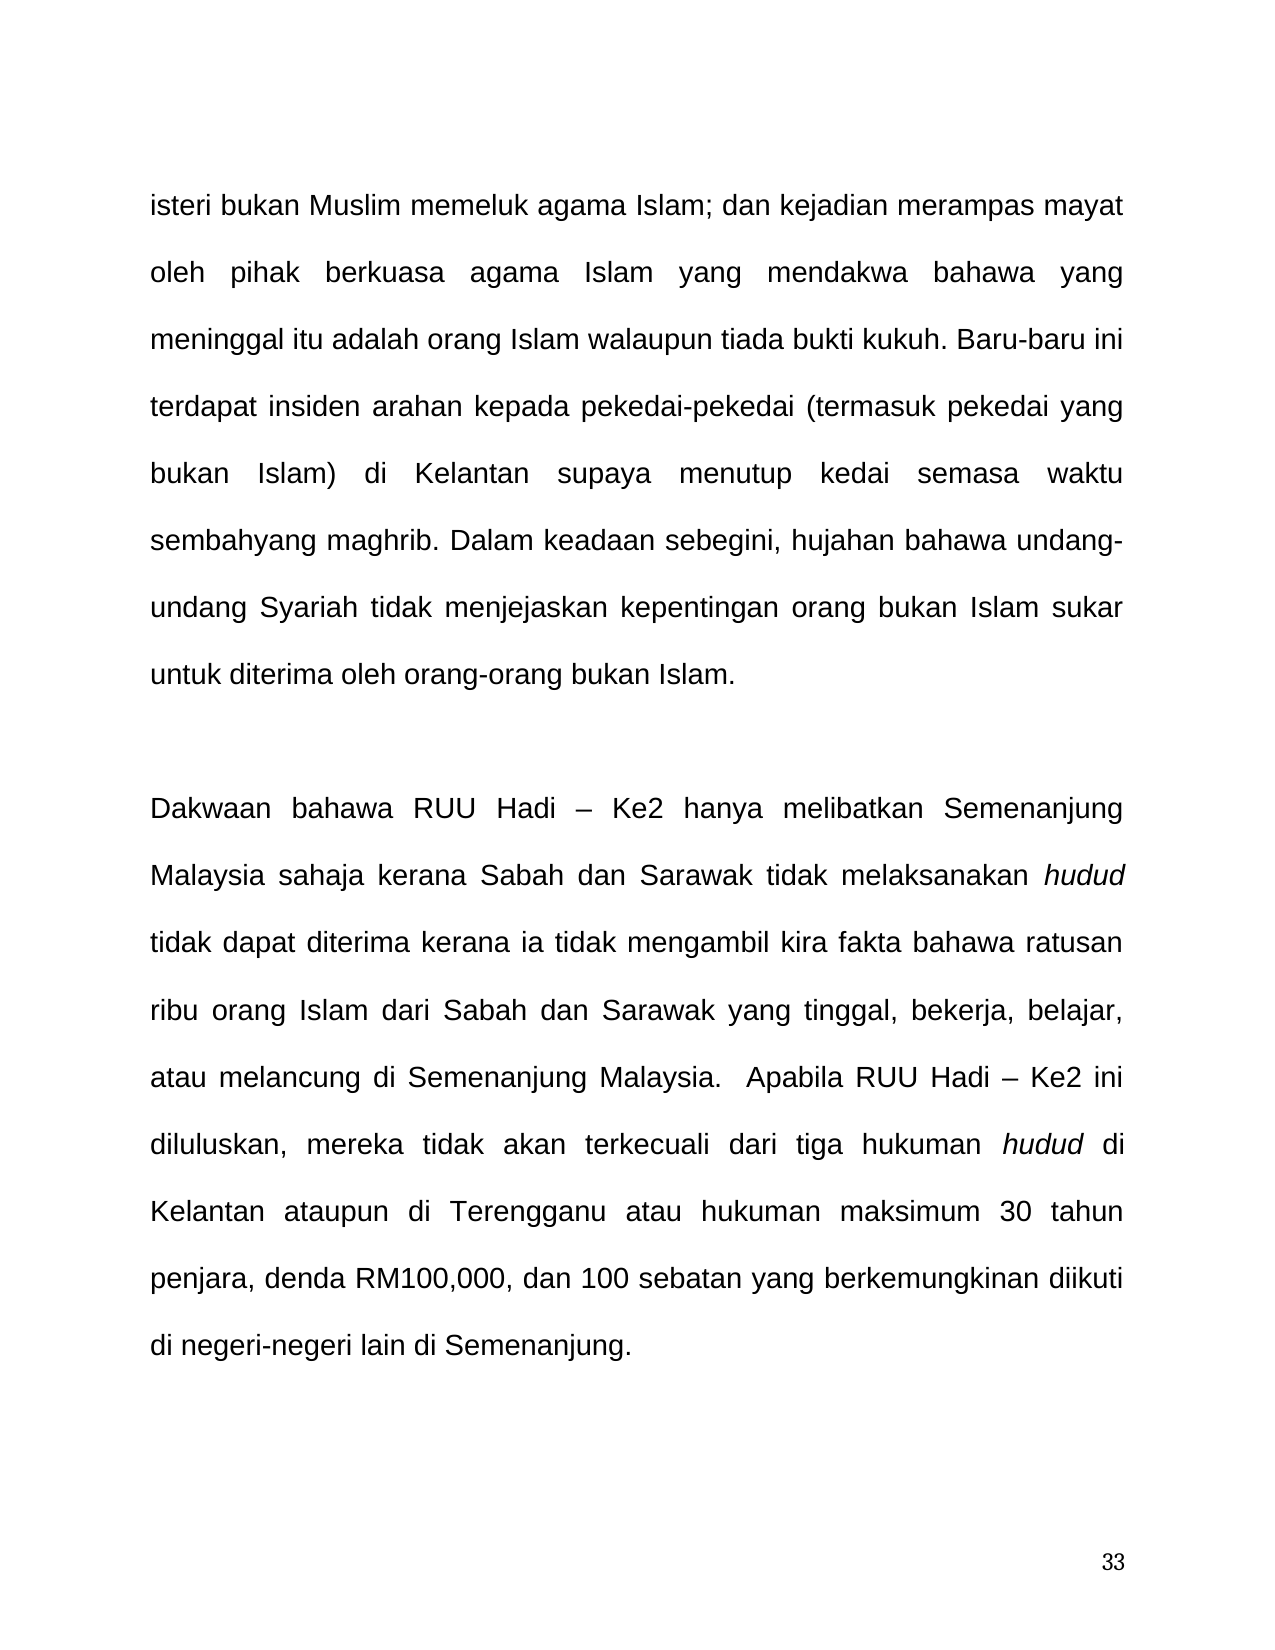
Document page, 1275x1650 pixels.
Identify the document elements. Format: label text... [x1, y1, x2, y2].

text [150, 187, 1125, 691]
text Dakwaan bahawa RUU Hadi – Ke2 hanya melibatkan Semenanjung Malaysia sahaja kerana Sabah dan Sarawak tidak melaksanakan hudud tidak dapat diterima kerana ia tidak mengambil kira fakta bahawa ratusan ribu orang Islam dari Sabah dan Sarawak yang tinggal, bekerja, belajar, atau melancung di Semenanjung Malaysia. Apabila RUU Hadi – Ke2 ini diluluskan, mereka tidak akan terkecuali dari tiga hukuman hudud di Kelantan ataupun di Terengganu atau hukuman maksimum 30 tahun penjara, denda RM100,000, dan 100 sebatan yang berkemungkinan diikuti di negeri-negeri lain di Semenanjung. [150, 791, 1125, 1361]
